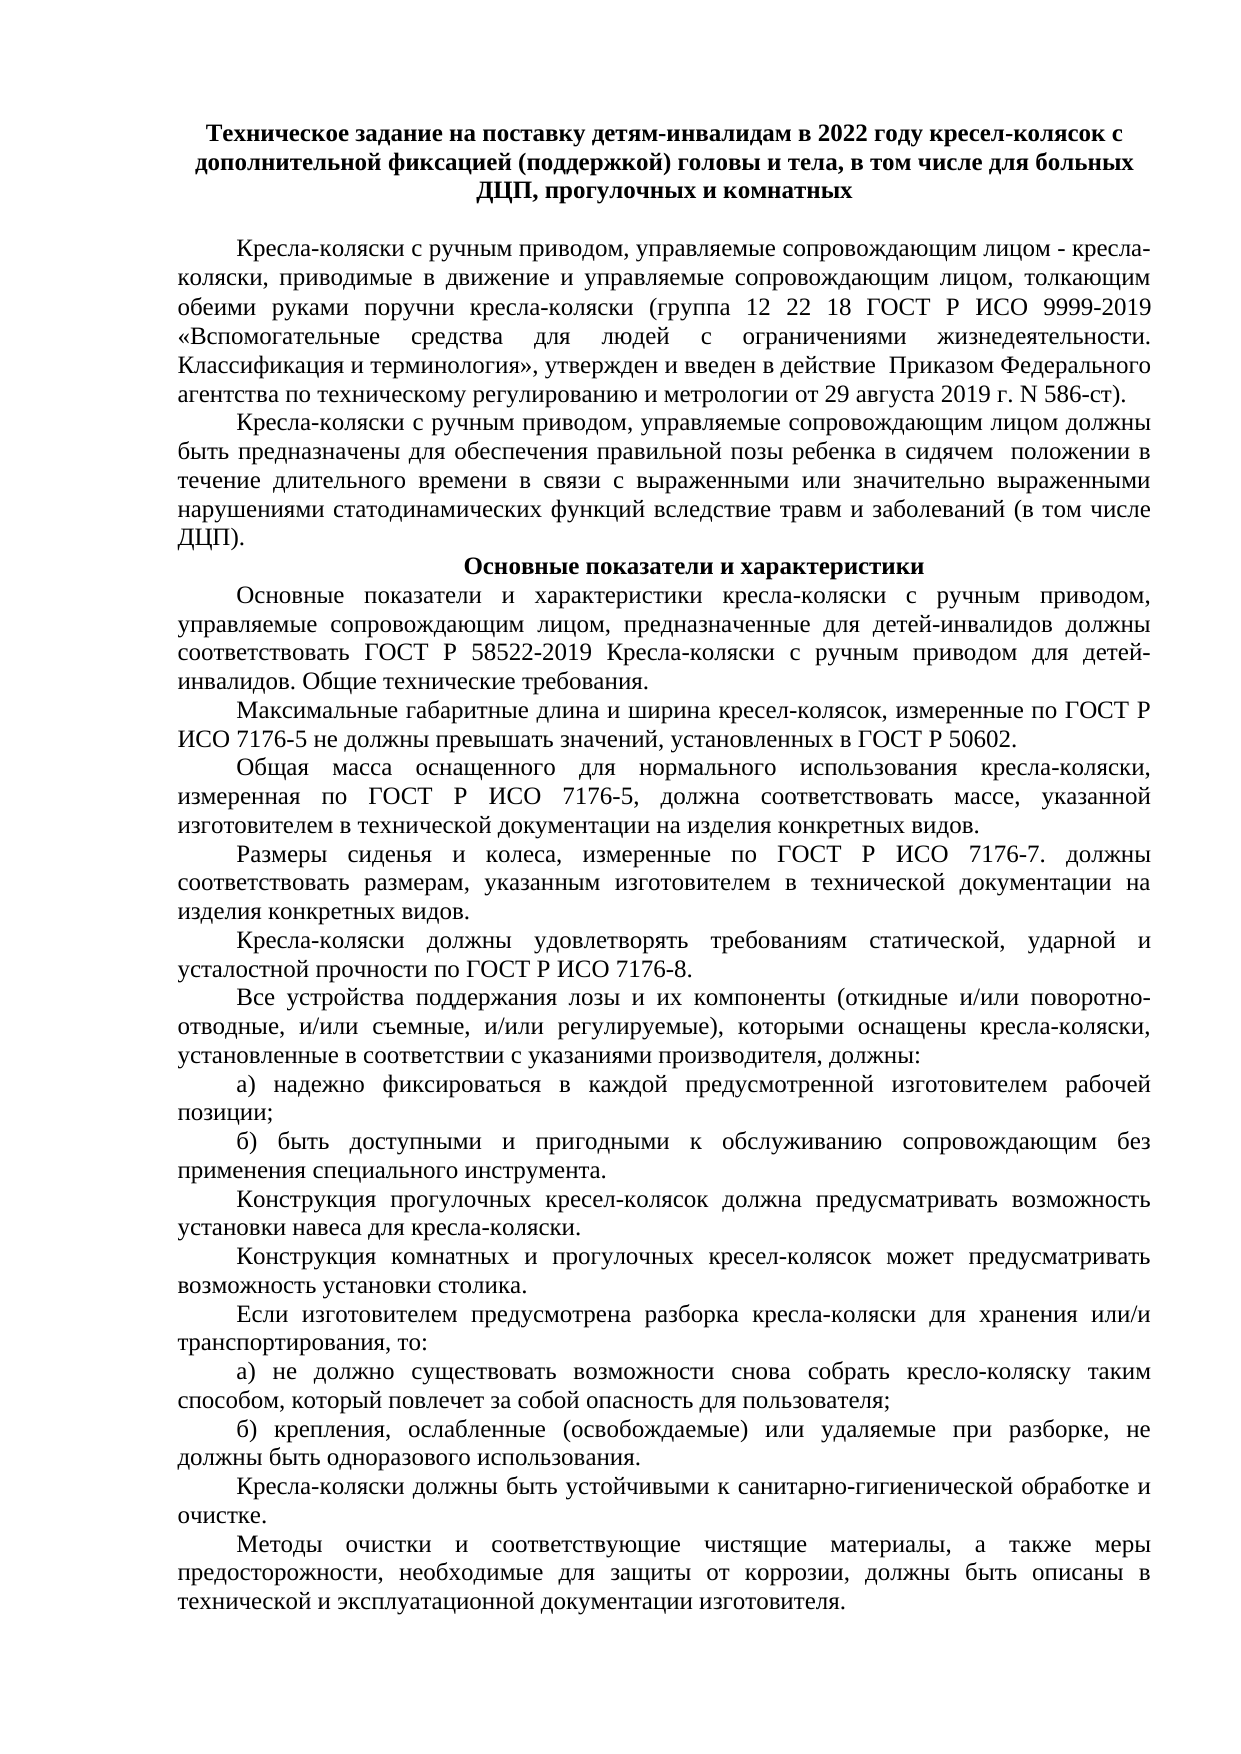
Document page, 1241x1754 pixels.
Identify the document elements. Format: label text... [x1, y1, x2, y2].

text Методы очистки и соответствующие чистящие материалы, а также меры предосторожности, необходимые для защиты от коррозии, должны быть описаны в технической и эксплуатационной документации изготовителя. [177, 1529, 1152, 1615]
text Все устройства поддержания лозы и их компоненты (откидные и/или поворотно-отводные, и/или съемные, и/или регулируемые), которыми оснащены кресла-коляски, установленные в соответствии с указаниями производителя, должны: [177, 982, 1152, 1069]
text Максимальные габаритные длина и ширина кресел-колясок, измеренные по ГОСТ Р ИСО 7176-5 не должны превышать значений, установленных в ГОСТ Р 50602. [177, 695, 1152, 752]
text б) крепления, ослабленные (освобождаемые) или удаляемые при разборке, не должны быть одноразового использования. [177, 1414, 1152, 1471]
text Кресла-коляски должны удовлетворять требованиям статической, ударной и усталостной прочности по ГОСТ Р ИСО 7176-8. [177, 925, 1152, 982]
text Кресла-коляски должны быть устойчивыми к санитарно-гигиенической обработке и очистке. [177, 1471, 1152, 1529]
text Основные показатели и характеристики кресла-коляски с ручным приводом, управляемые сопровождающим лицом, предназначенные для детей-инвалидов должны соответствовать ГОСТ Р 58522-2019 Кресла-коляски с ручным приводом для детей-инвалидов. Общие технические требования. [177, 580, 1152, 695]
text а) надежно фиксироваться в каждой предусмотренной изготовителем рабочей позиции; [177, 1069, 1152, 1126]
text Размеры сиденья и колеса, измеренные по ГОСТ Р ИСО 7176-7. должны соответствовать размерам, указанным изготовителем в технической документации на изделия конкретных видов. [177, 839, 1152, 925]
text Техническое задание на поставку детям-инвалидам в 2022 году кресел-колясок с дополнительной фиксацией (поддержкой) головы и тела, в том числе для больных ДЦП, прогулочных и комнатных [177, 118, 1152, 204]
text Конструкция комнатных и прогулочных кресел-колясок может предусматривать возможность установки столика. [177, 1241, 1152, 1299]
text б) быть доступными и пригодными к обслуживанию сопровождающим без применения специального инструмента. [177, 1126, 1152, 1184]
text Конструкция прогулочных кресел-колясок должна предусматривать возможность установки навеса для кресла-коляски. [177, 1184, 1152, 1241]
text Кресла-коляски с ручным приводом, управляемые сопровождающим лицом должны быть предназначены для обеспечения правильной позы ребенка в сидячем положении в течение длительного времени в связи с выраженными или значительно выраженными нарушениями статодинамических функций вследствие травм и заболеваний (в том числе ДЦП). [177, 407, 1152, 551]
text Общая масса оснащенного для нормального использования кресла-коляски, измеренная по ГОСТ Р ИСО 7176-5, должна соответствовать массе, указанной изготовителем в технической документации на изделия конкретных видов. [177, 752, 1152, 839]
text Кресла-коляски с ручным приводом, управляемые сопровождающим лицом - кресла-коляски, приводимые в движение и управляемые сопровождающим лицом, толкающим обеими руками поручни кресла-коляски (группа 12 22 18 ГОСТ Р ИСО 9999-2019 «Вспомогательные средства для людей с ограничениями жизнедеятельности. Классификация и терминология», утвержден и введен в действие Приказом Федерального агентства по техническому регулированию и метрологии от 29 августа 2019 г. N 586-ст). [177, 233, 1152, 407]
text а) не должно существовать возможности снова собрать кресло-коляску таким способом, который повлечет за собой опасность для пользователя; [177, 1356, 1152, 1414]
text Если изготовителем предусмотрена разборка кресла-коляски для хранения или/и транспортирования, то: [177, 1299, 1152, 1356]
text Основные показатели и характеристики [177, 551, 1152, 580]
